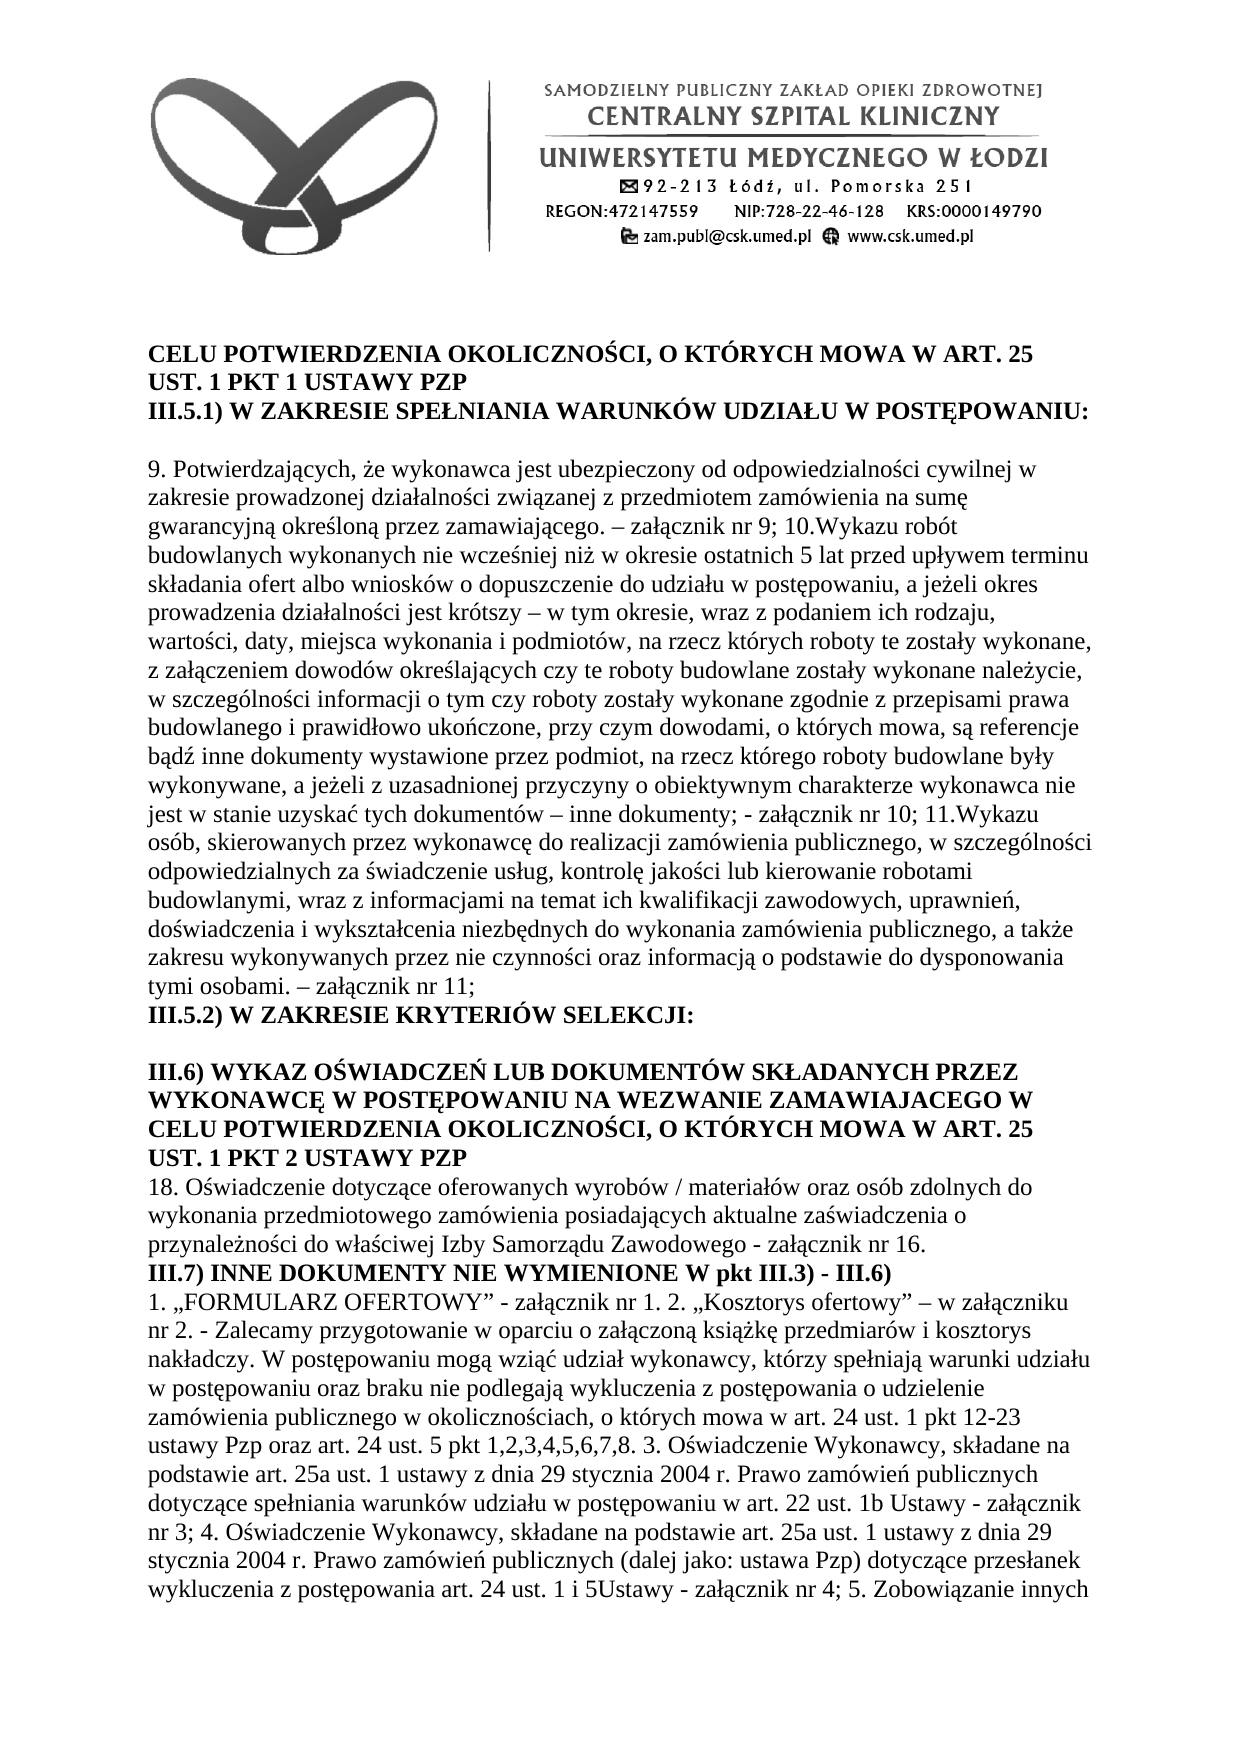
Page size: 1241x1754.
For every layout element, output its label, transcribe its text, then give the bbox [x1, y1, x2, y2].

picture [147, 73, 1053, 258]
text III.7) INNE DOKUMENTY NIE WYMIENIONE W pkt III.3) - III.6) [148, 1258, 1093, 1287]
text III.6) WYKAZ OŚWIADCZEŃ LUB DOKUMENTÓW SKŁADANYCH PRZEZ WYKONAWCĘ W POSTĘPOWANIU NA WEZWANIE ZAMAWIAJACEGO W CELU POTWIERDZENIA OKOLICZNOŚCI, O KTÓRYCH MOWA W ART. 25 UST. 1 PKT 2 USTAWY PZP [148, 1057, 1093, 1172]
text III.5.1) W ZAKRESIE SPEŁNIANIA WARUNKÓW UDZIAŁU W POSTĘPOWANIU: 9. Potwierdzających, że wykonawca jest ubezpieczony od odpowiedzialności cywilnej w zakresie prowadzonej działalności związanej z przedmiotem zamówienia na sumę gwarancyjną określoną przez zamawiającego. – załącznik nr 9; 10.Wykazu robót budowlanych wykonanych nie wcześniej niż w okresie ostatnich 5 lat przed upływem terminu składania ofert albo wniosków o dopuszczenie do udziału w postępowaniu, a jeżeli okres prowadzenia działalności jest krótszy – w tym okresie, wraz z podaniem ich rodzaju, wartości, daty, miejsca wykonania i podmiotów, na rzecz których roboty te zostały wykonane, z załączeniem dowodów określających czy te roboty budowlane zostały wykonane należycie, w szczególności informacji o tym czy roboty zostały wykonane zgodnie z przepisami prawa budowlanego i prawidłowo ukończone, przy czym dowodami, o których mowa, są referencje bądź inne dokumenty wystawione przez podmiot, na rzecz którego roboty budowlane były wykonywane, a jeżeli z uzasadnionej przyczyny o obiektywnym charakterze wykonawca nie jest w stanie uzyskać tych dokumentów – inne dokumenty; - załącznik nr 10; 11.Wykazu osób, skierowanych przez wykonawcę do realizacji zamówienia publicznego, w szczególności odpowiedzialnych za świadczenie usług, kontrolę jakości lub kierowanie robotami budowlanymi, wraz z informacjami na temat ich kwalifikacji zawodowych, uprawnień, doświadczenia i wykształcenia niezbędnych do wykonania zamówienia publicznego, a także zakresu wykonywanych przez nie czynności oraz informacją o podstawie do dysponowania tymi osobami. – załącznik nr 11; III.5.2) W ZAKRESIE KRYTERIÓW SELEKCJI: [148, 396, 1093, 1057]
text 18. Oświadczenie dotyczące oferowanych wyrobów / materiałów oraz osób zdolnych do wykonania przedmiotowego zamówienia posiadających aktualne zaświadczenia o przynależności do właściwej Izby Samorządu Zawodowego - załącznik nr 16. [148, 1172, 1093, 1258]
